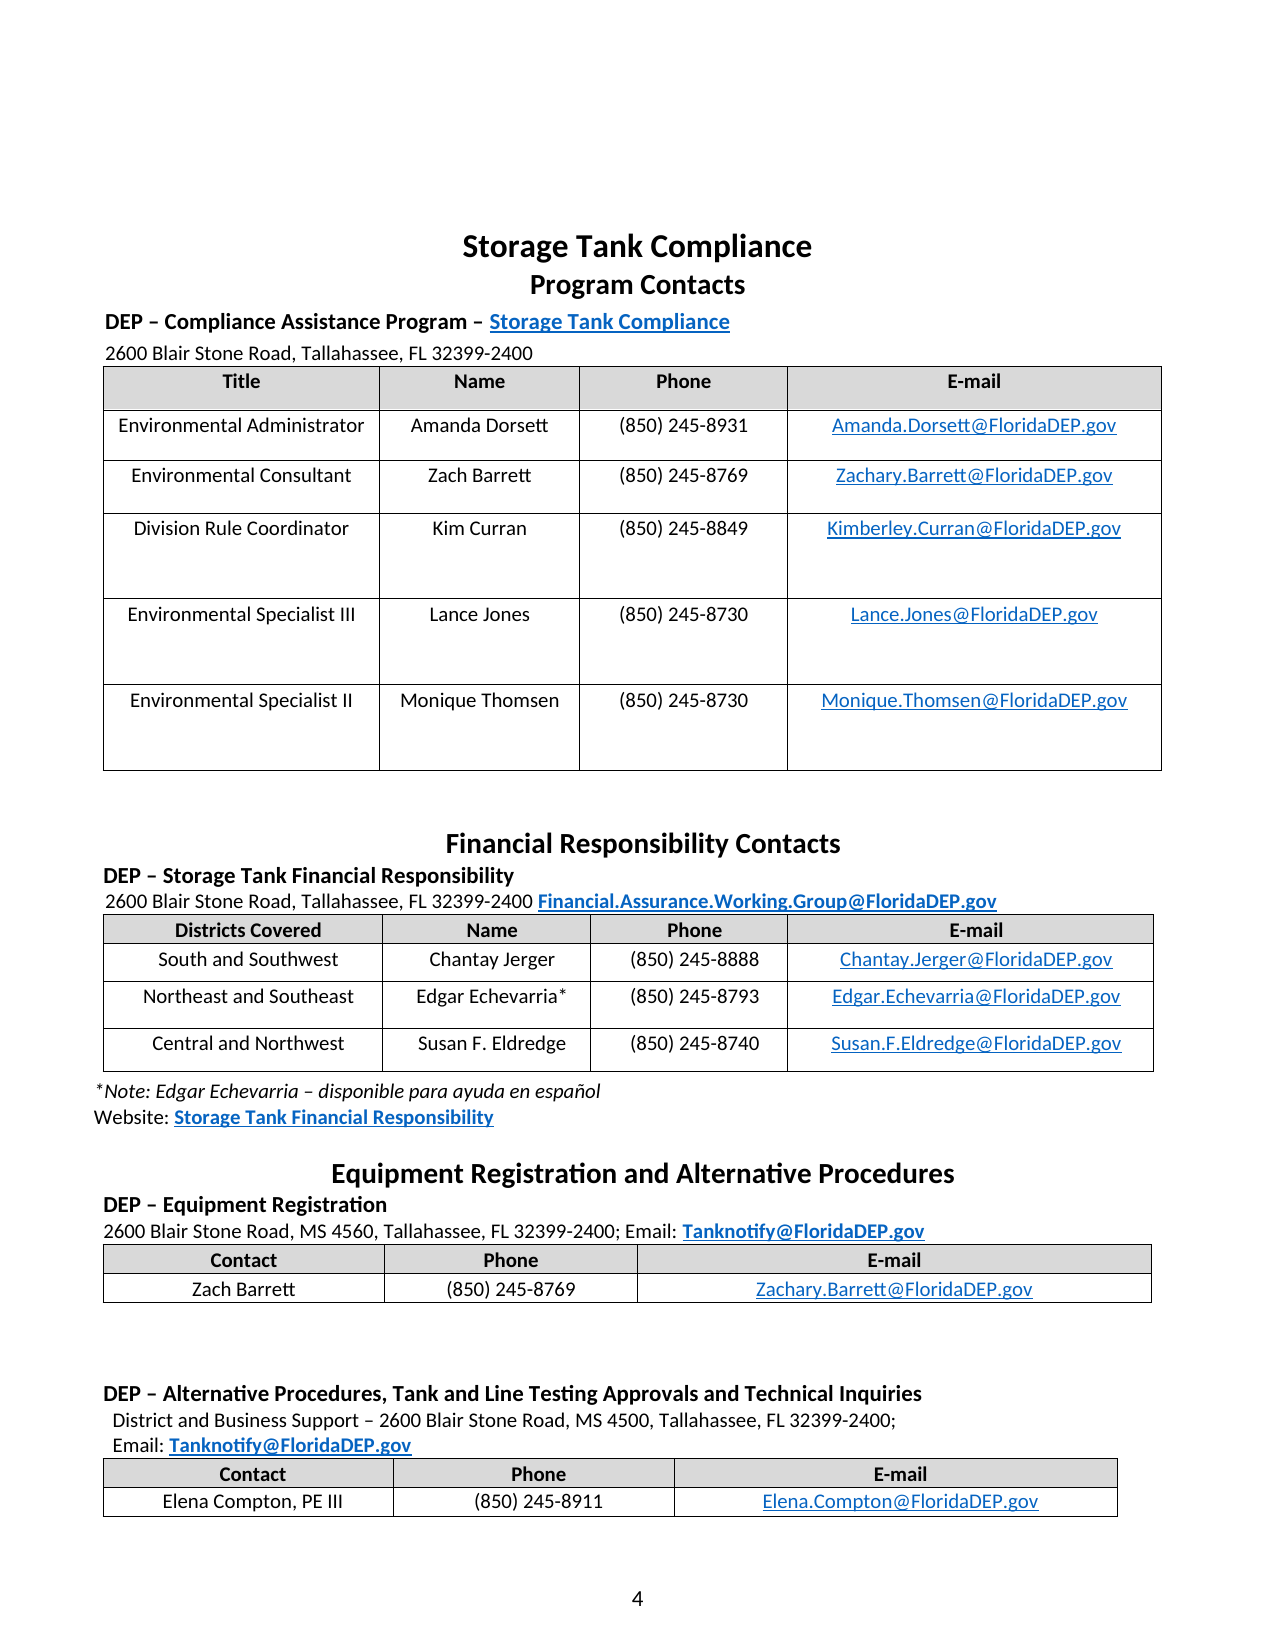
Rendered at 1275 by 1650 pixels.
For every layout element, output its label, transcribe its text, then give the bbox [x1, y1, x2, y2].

table_cell (850) 245-8769 [385, 1274, 637, 1302]
table_cell Monique.Thomsen@FloridaDEP.gov [788, 685, 1161, 770]
text DEP – Alternative Procedures, Tank and Line Testing Approvals and Technical Inquiries [103, 1379, 1181, 1407]
table_header Contact [104, 1245, 384, 1273]
table_cell Zachary.Barrett@FloridaDEP.gov [638, 1274, 1151, 1302]
table_header E-mail [788, 367, 1161, 409]
table_cell Kim Curran [380, 514, 579, 598]
table_cell (850) 245-8849 [580, 514, 787, 598]
text DEP – Storage Tank Financial Responsibility [103, 861, 1181, 889]
subtitle DEP – Compliance Assistance Program – Storage Tank Compliance [105, 307, 1181, 335]
table_cell Environmental Specialist II [104, 685, 379, 770]
table_cell Environmental Administrator [104, 411, 379, 459]
table_cell Environmental Specialist III [104, 599, 379, 684]
table_cell Kimberley.Curran@FloridaDEP.gov [788, 514, 1161, 598]
table_cell Edgar Echevarria* [383, 982, 590, 1027]
text 2600 Blair Stone Road, Tallahassee, FL 32399-2400 Financial.Assurance.Working.Group@FloridaDEP.gov [105, 889, 1181, 914]
table_header Districts Covered [104, 915, 382, 943]
text Program Contacts [94, 266, 1181, 302]
subtitle Equipment Registration and Alternative Procedures [105, 1155, 1181, 1190]
text Website: Storage Tank Financial Responsibility [94, 1104, 1181, 1129]
table_cell Lance Jones [380, 599, 579, 684]
table_header E-mail [638, 1245, 1151, 1273]
table_cell (850) 245-8730 [580, 599, 787, 684]
table_cell Division Rule Coordinator [104, 514, 379, 598]
table_cell South and Southwest [104, 944, 382, 981]
table_header Name [380, 367, 579, 409]
text 2600 Blair Stone Road, MS 4560, Tallahassee, FL 32399-2400; Email: Tanknotify@FloridaDEP.gov [103, 1218, 1181, 1244]
table_cell Northeast and Southeast [104, 982, 382, 1027]
table_cell (850) 245-8911 [394, 1488, 674, 1516]
text District and Business Support – 2600 Blair Stone Road, MS 4500, Tallahassee, FL 32399-2400; [112, 1407, 1181, 1433]
table_cell Edgar.Echevarria@FloridaDEP.gov [788, 982, 1153, 1027]
subtitle Financial Responsibility Contacts [105, 825, 1181, 861]
table_header E-mail [675, 1459, 1117, 1487]
table_cell Monique Thomsen [380, 685, 579, 770]
table_header Phone [385, 1245, 637, 1273]
table_header Phone [580, 367, 787, 409]
table_cell Zach Barrett [104, 1274, 384, 1302]
table_header Phone [394, 1459, 674, 1487]
table_cell Chantay.Jerger@FloridaDEP.gov [788, 944, 1153, 981]
table_header Phone [591, 915, 787, 943]
table_cell Zach Barrett [380, 461, 579, 513]
table_cell Susan F. Eldredge [383, 1029, 590, 1071]
table_cell Lance.Jones@FloridaDEP.gov [788, 599, 1161, 684]
table_cell (850) 245-8793 [591, 982, 787, 1027]
table_header E-mail [788, 915, 1153, 943]
table_cell Chantay Jerger [383, 944, 590, 981]
table_header Contact [104, 1459, 393, 1487]
table_cell Elena Compton, PE III [104, 1488, 393, 1516]
text *Note: Edgar Echevarria – disponible para ayuda en español [94, 1078, 1181, 1104]
table_cell (850) 245-8931 [580, 411, 787, 459]
table_cell (850) 245-8888 [591, 944, 787, 981]
text DEP – Equipment Registration [103, 1190, 1181, 1218]
table_cell Amanda.Dorsett@FloridaDEP.gov [788, 411, 1161, 459]
table_cell Environmental Consultant [104, 461, 379, 513]
table_cell Elena.Compton@FloridaDEP.gov [675, 1488, 1117, 1516]
table_cell Zachary.Barrett@FloridaDEP.gov [788, 461, 1161, 513]
table_cell (850) 245-8769 [580, 461, 787, 513]
table_cell Susan.F.Eldredge@FloridaDEP.gov [788, 1029, 1153, 1071]
table_cell (850) 245-8730 [580, 685, 787, 770]
subtitle 2600 Blair Stone Road, Tallahassee, FL 32399-2400 [105, 340, 1181, 366]
table_cell (850) 245-8740 [591, 1029, 787, 1071]
table_header Name [383, 915, 590, 943]
table_cell Amanda Dorsett [380, 411, 579, 459]
text Email: Tanknotify@FloridaDEP.gov [112, 1433, 1181, 1458]
table_cell Central and Northwest [104, 1029, 382, 1071]
text Storage Tank Compliance [94, 225, 1181, 266]
table_header Title [104, 367, 379, 409]
